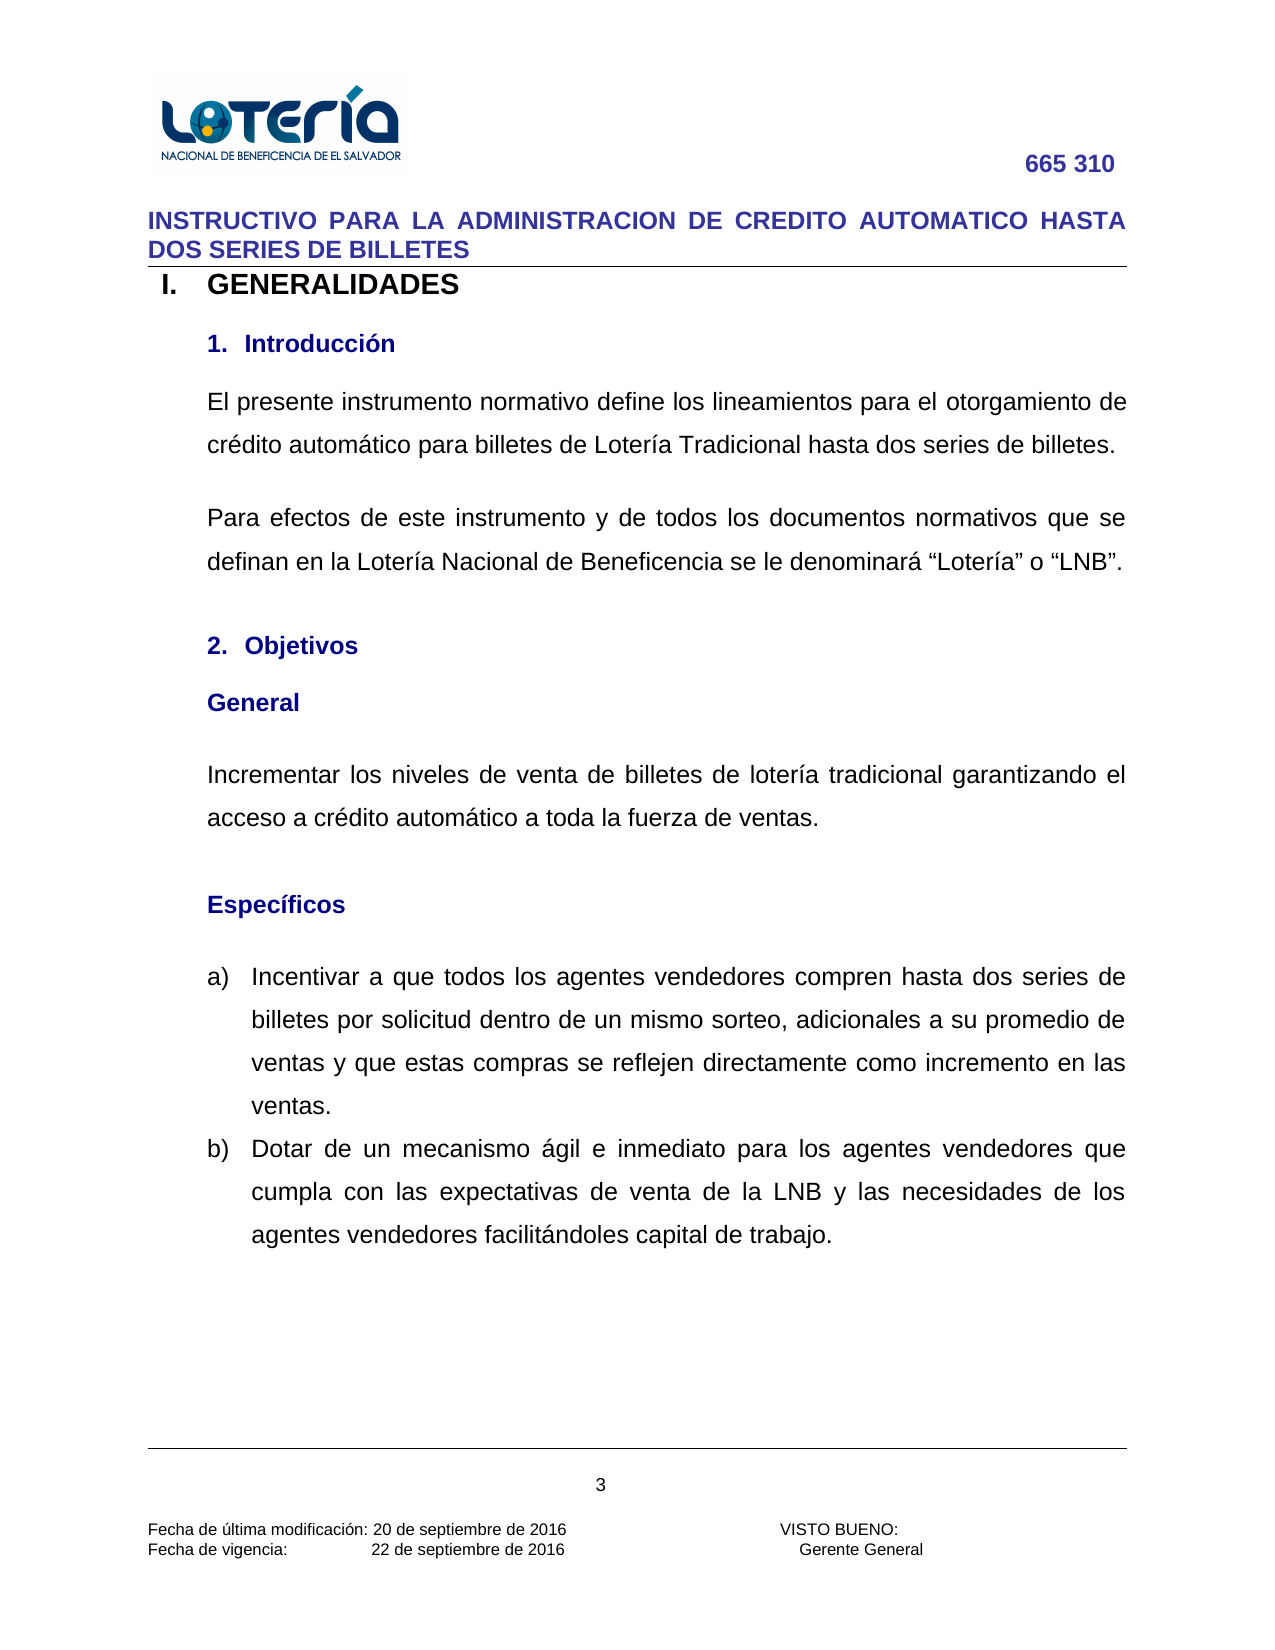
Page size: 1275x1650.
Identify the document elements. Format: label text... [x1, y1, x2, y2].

text El presente instrumento normativo define los lineamientos para el otorgamiento de crédito automático para billetes de Lotería Tradicional hasta dos series de billetes. [207, 387, 1127, 459]
subtitle GENERALIDADES [177, 267, 1127, 301]
text Para efectos de este instrumento y de todos los documentos normativos que se definan en la Lotería Nacional de Beneficencia se le denominará “Lotería” o “LNB”. [207, 503, 1127, 575]
text Específicos [207, 890, 1127, 918]
text General [207, 688, 1127, 717]
picture [147, 73, 411, 173]
text Incrementar los niveles de venta de billetes de lotería tradicional garantizando el acceso a crédito automático a toda la fuerza de ventas. [207, 760, 1127, 832]
subtitle Introducción [207, 329, 1127, 358]
subtitle Objetivos [207, 631, 1127, 660]
list Incentivar a que todos los agentes vendedores compren hasta dos series de billetes por solicitud dentro de un mismo sorteo, adicionales a su promedio de ventas y que estas compras se reflejen directamente como incremento en las ventas. [207, 962, 1127, 1120]
list Dotar de un mecanismo ágil e inmediato para los agentes vendedores que cumpla con las expectativas de venta de la LNB y las necesidades de los agentes vendedores facilitándoles capital de trabajo. [207, 1134, 1127, 1249]
